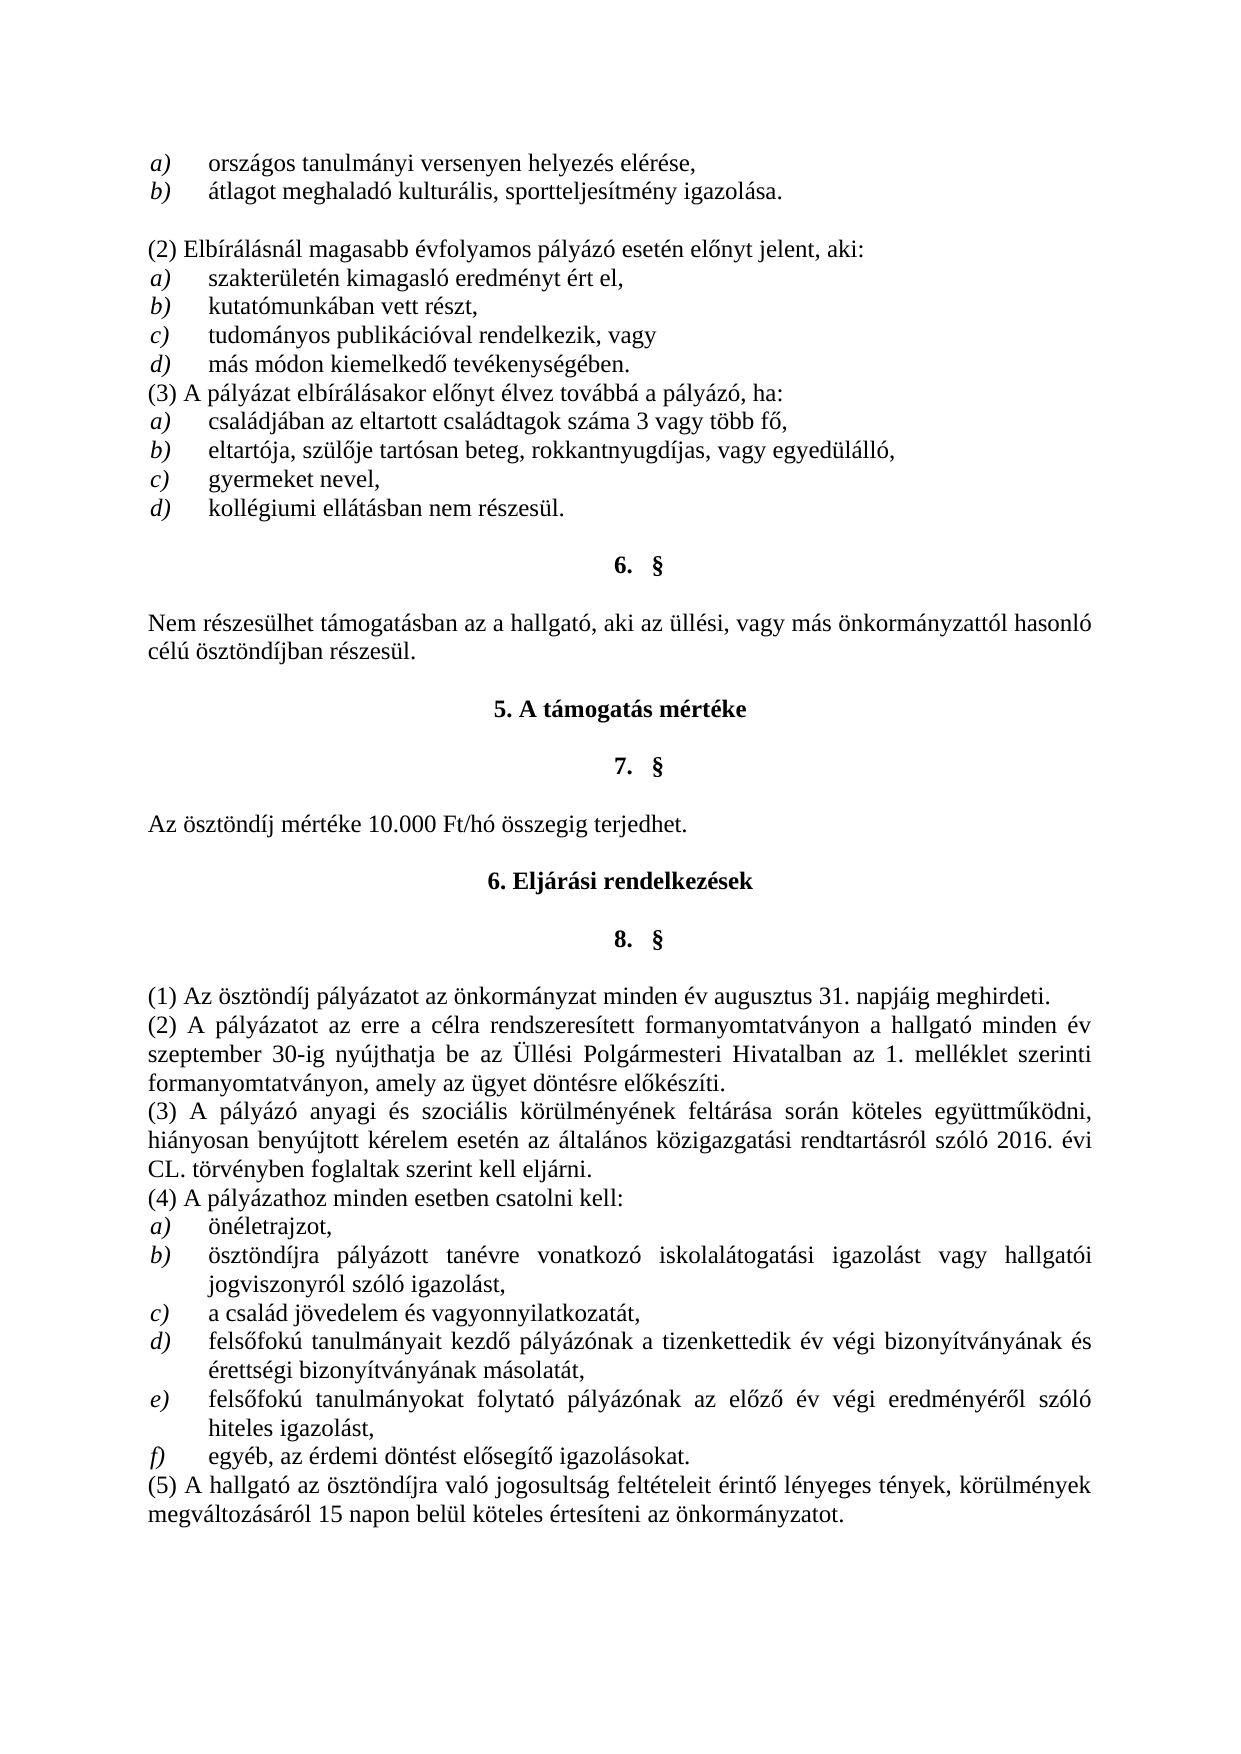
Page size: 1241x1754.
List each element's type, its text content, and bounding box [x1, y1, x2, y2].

text b) kutatómunkában vett részt, [150, 291, 1093, 320]
text (2) A pályázatot az erre a célra rendszeresített formanyomtatványon a hallgató minden év szeptember 30-ig nyújthatja be az Üllési Polgármesteri Hivatalban az 1. melléklet szerinti formanyomtatványon, amely az ügyet döntésre előkészíti. [148, 1010, 1093, 1096]
text (5) A hallgató az ösztöndíjra való jogosultság feltételeit érintő lényeges tények, körülmények megváltozásáról 15 napon belül köteles értesíteni az önkormányzatot. [148, 1470, 1093, 1528]
text 5. A támogatás mértéke [148, 694, 1093, 723]
text Az ösztöndíj mértéke 10.000 Ft/hó összegig terjedhet. [148, 809, 1093, 838]
text b) eltartója, szülője tartósan beteg, rokkantnyugdíjas, vagy egyedülálló, [150, 435, 1093, 464]
text (4) A pályázathoz minden esetben csatolni kell: [148, 1183, 1093, 1211]
text (3) A pályázó anyagi és szociális körülményének feltárása során köteles együttműködni, hiányosan benyújtott kérelem esetén az általános közigazgatási rendtartásról szóló 2016. évi CL. törvényben foglaltak szerint kell eljárni. [148, 1096, 1093, 1183]
text a) önéletrajzot, [150, 1211, 1093, 1240]
text (3) A pályázat elbírálásakor előnyt élvez továbbá a pályázó, ha: [148, 378, 1093, 406]
text a) országos tanulmányi versenyen helyezés elérése, [150, 148, 1093, 176]
text c) gyermeket nevel, [150, 464, 1093, 493]
text a) családjában az eltartott családtagok száma 3 vagy több fő, [150, 406, 1093, 435]
list § [185, 550, 1093, 579]
text f) egyéb, az érdemi döntést elősegítő igazolásokat. [150, 1441, 1093, 1470]
text 6. Eljárási rendelkezések [148, 866, 1093, 895]
text (1) Az ösztöndíj pályázatot az önkormányzat minden év augusztus 31. napjáig meghirdeti. [148, 981, 1093, 1010]
text b) ösztöndíjra pályázott tanévre vonatkozó iskolalátogatási igazolást vagy hallgatói jogviszonyról szóló igazolást, [150, 1240, 1093, 1298]
text (2) Elbírálásnál magasabb évfolyamos pályázó esetén előnyt jelent, aki: [148, 234, 1093, 263]
text b) átlagot meghaladó kulturális, sportteljesítmény igazolása. [150, 176, 1093, 205]
text c) a család jövedelem és vagyonnyilatkozatát, [150, 1298, 1093, 1326]
text a) szakterületén kimagasló eredményt ért el, [150, 263, 1093, 291]
text d) más módon kiemelkedő tevékenységében. [150, 349, 1093, 378]
text e) felsőfokú tanulmányokat folytató pályázónak az előző év végi eredményéről szóló hiteles igazolást, [150, 1384, 1093, 1441]
list § [185, 751, 1093, 780]
text d) felsőfokú tanulmányait kezdő pályázónak a tizenkettedik év végi bizonyítványának és érettségi bizonyítványának másolatát, [150, 1326, 1093, 1384]
list § [185, 924, 1093, 953]
text Nem részesülhet támogatásban az a hallgató, aki az üllési, vagy más önkormányzattól hasonló célú ösztöndíjban részesül. [148, 608, 1093, 665]
text c) tudományos publikációval rendelkezik, vagy [150, 320, 1093, 349]
text d) kollégiumi ellátásban nem részesül. [150, 493, 1093, 521]
